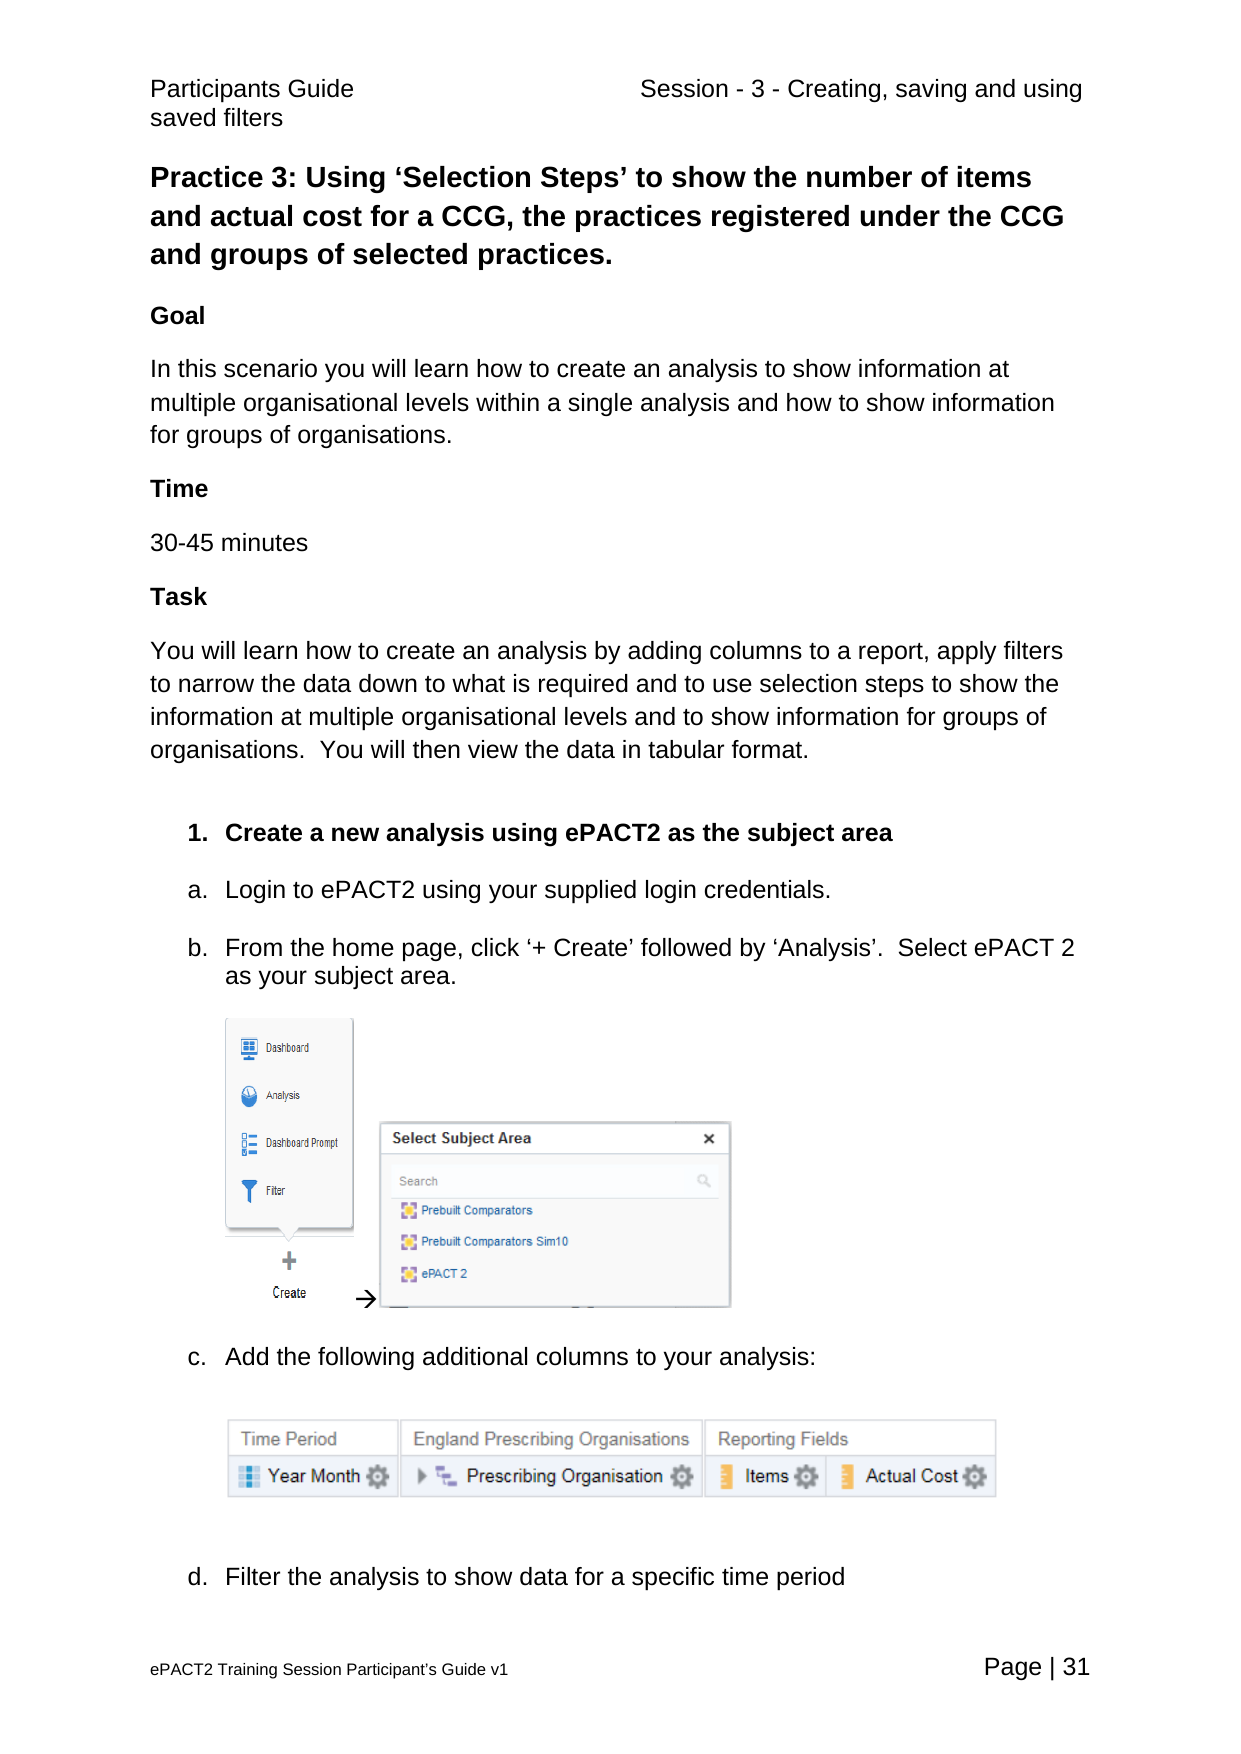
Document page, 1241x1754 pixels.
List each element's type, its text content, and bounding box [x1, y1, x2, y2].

list Add the following additional columns to your analysis: [187, 1342, 1090, 1371]
picture [378, 1121, 732, 1308]
list From the home page, click ‘+ Create’ followed by ‘Analysis’. Select ePACT 2 as your subject area. [187, 933, 1090, 990]
subtitle Practice 3: Using ‘Selection Steps’ to show the number of items and actual cost for a CCG, the practices registered under the CCG and groups of selected practices. [150, 160, 1090, 271]
text 30-45 minutes [150, 528, 1090, 557]
text Goal [150, 301, 1090, 329]
text Time [150, 474, 1090, 503]
text You will learn how to create an analysis by adding columns to a report, apply filters to narrow the data down to what is required and to use selection steps to show the information at multiple organisational levels and to show information for groups of organisations. You will then view the data in tabular format. [150, 636, 1090, 764]
list Login to ePACT2 using your supplied login credentials. [187, 875, 1090, 904]
picture [225, 1399, 1002, 1533]
picture [225, 1018, 354, 1308]
text In this scenario you will learn how to create an analysis to show information at multiple organisational levels within a single analysis and how to show information for groups of organisations. [150, 354, 1090, 449]
list Filter the analysis to show data for a specific time period [187, 1561, 1090, 1590]
list Create a new analysis using ePACT2 as the subject area [187, 818, 1090, 846]
text Task [150, 582, 1090, 611]
